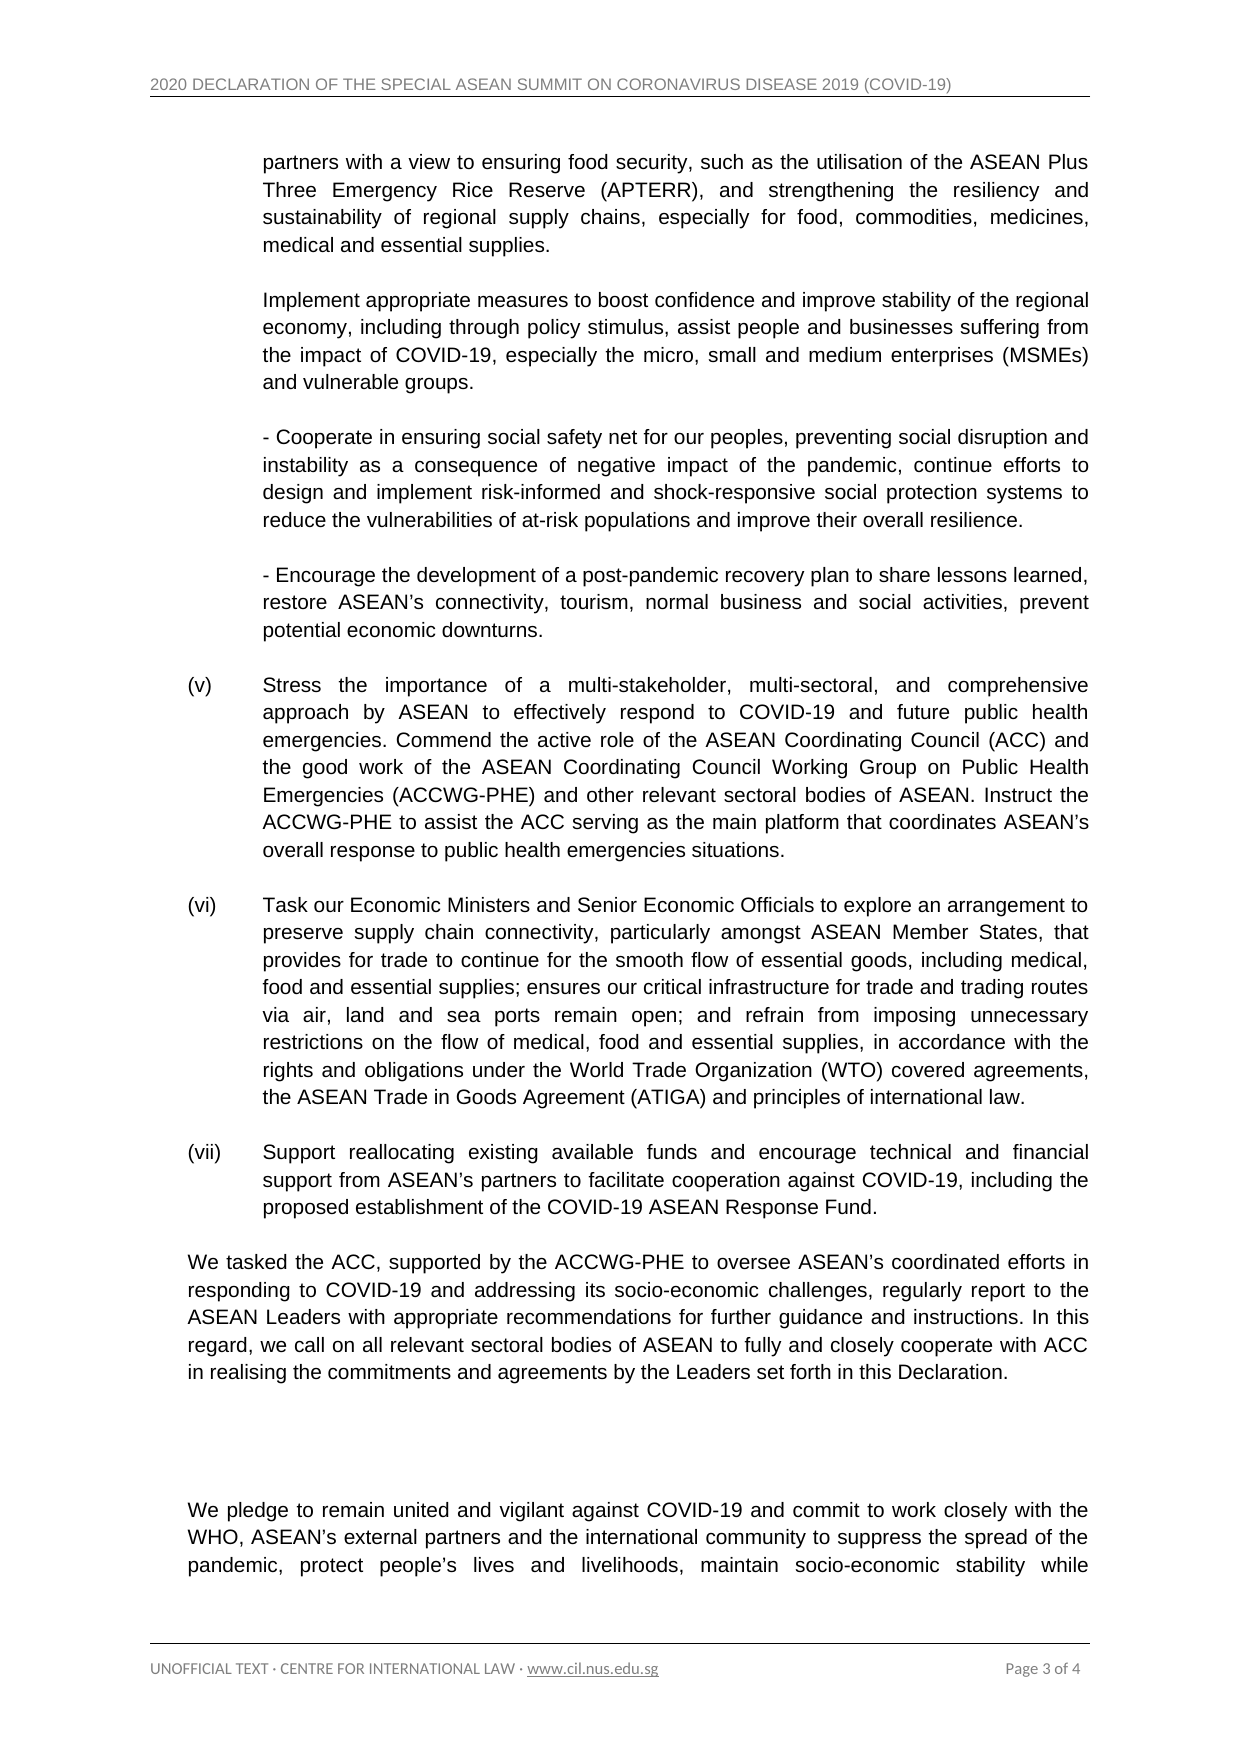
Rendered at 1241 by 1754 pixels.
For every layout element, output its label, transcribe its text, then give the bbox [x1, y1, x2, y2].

text We tasked the ACC, supported by the ACCWG-PHE to oversee ASEAN’s coordinated efforts in responding to COVID-19 and addressing its socio-economic challenges, regularly report to the ASEAN Leaders with appropriate recommendations for further guidance and instructions. In this regard, we call on all relevant sectoral bodies of ASEAN to fully and closely cooperate with ACC in realising the commitments and agreements by the Leaders set forth in this Declaration. [187, 1250, 1090, 1384]
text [187, 1497, 1090, 1576]
list Support reallocating existing available funds and encourage technical and financial support from ASEAN’s partners to facilitate cooperation against COVID-19, including the proposed establishment of the COVID-19 ASEAN Response Fund. [187, 1140, 1090, 1219]
text - Cooperate in ensuring social safety net for our peoples, preventing social disruption and instability as a consequence of negative impact of the pandemic, continue efforts to design and implement risk-informed and shock-responsive social protection systems to reduce the vulnerabilities of at-risk populations and improve their overall resilience. [262, 425, 1090, 531]
text Implement appropriate measures to boost confidence and improve stability of the regional economy, including through policy stimulus, assist people and businesses suffering from the impact of COVID-19, especially the micro, small and medium enterprises (MSMEs) and vulnerable groups. [262, 287, 1090, 394]
list Stress the importance of a multi-stakeholder, multi-sectoral, and comprehensive approach by ASEAN to effectively respond to COVID-19 and future public health emergencies. Commend the active role of the ASEAN Coordinating Council (ACC) and the good work of the ASEAN Coordinating Council Working Group on Public Health Emergencies (ACCWG-PHE) and other relevant sectoral bodies of ASEAN. Instruct the ACCWG-PHE to assist the ACC serving as the main platform that coordinates ASEAN’s overall response to public health emergencies situations. [187, 672, 1090, 861]
text - Encourage the development of a post-pandemic recovery plan to share lessons learned, restore ASEAN’s connectivity, tourism, normal business and social activities, prevent potential economic downturns. [262, 562, 1090, 641]
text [262, 150, 1090, 256]
list Task our Economic Ministers and Senior Economic Officials to explore an arrangement to preserve supply chain connectivity, particularly amongst ASEAN Member States, that provides for trade to continue for the smooth flow of essential goods, including medical, food and essential supplies; ensures our critical infrastructure for trade and trading routes via air, land and sea ports remain open; and refrain from imposing unnecessary restrictions on the flow of medical, food and essential supplies, in accordance with the rights and obligations under the World Trade Organization (WTO) covered agreements, the ASEAN Trade in Goods Agreement (ATIGA) and principles of international law. [187, 892, 1090, 1109]
